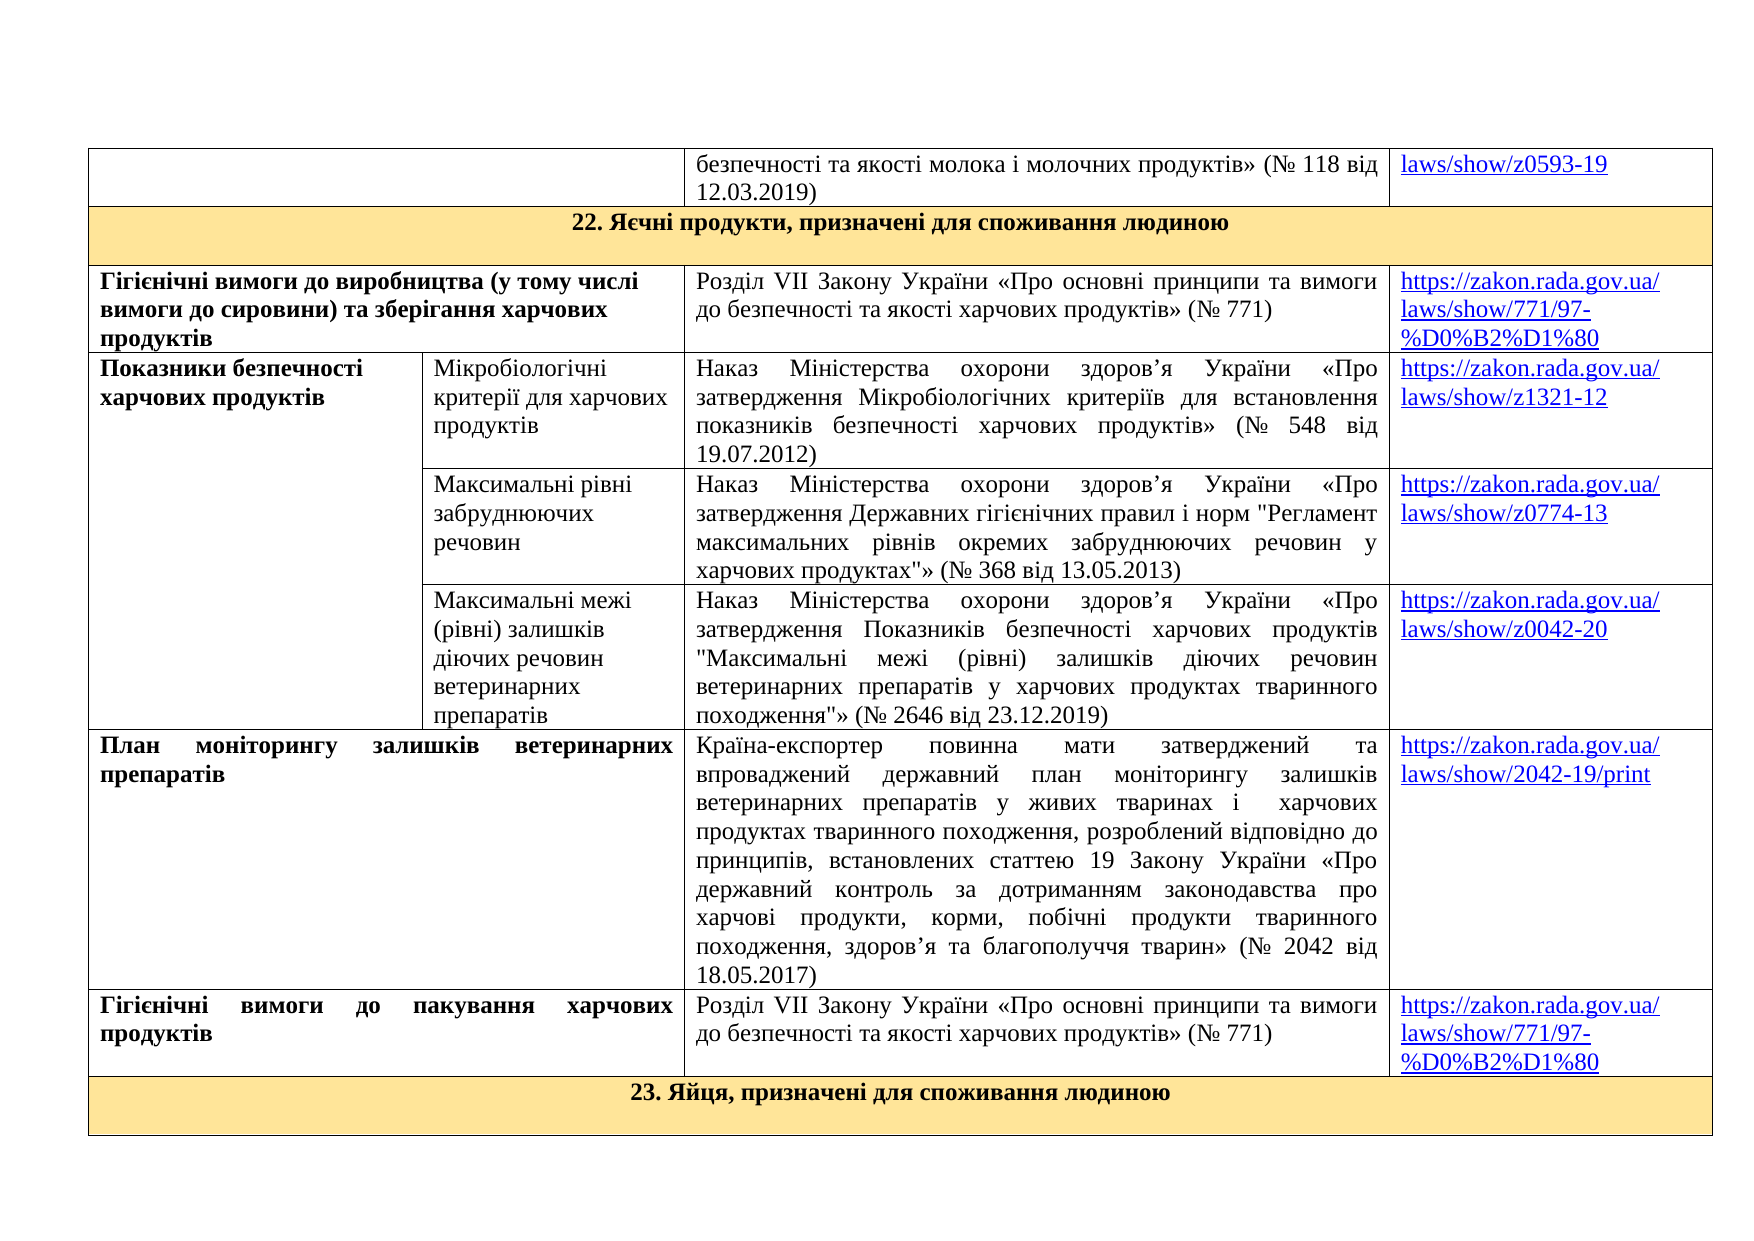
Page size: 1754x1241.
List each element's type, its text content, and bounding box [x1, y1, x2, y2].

table_cell План моніторингу залишків ветеринарних препаратів [89, 730, 684, 989]
table_cell Максимальні рівні забруднюючих речовин [423, 469, 684, 584]
table_cell Гігієнічні вимоги до виробництва (у тому числі вимоги до сировини) та зберігання харчових продуктів [89, 266, 684, 352]
table_cell Розділ VII Закону України «Про основні принципи та вимоги до безпечності та якості харчових продуктів» (№ 771) [685, 266, 1389, 352]
table_cell Наказ Міністерства охорони здоров’я України «Про затвердження Показників безпечності харчових продуктів "Максимальні межі (рівні) залишків діючих речовин ветеринарних препаратів у харчових продуктах тваринного походження"» (№ 2646 від 23.12.2019) [685, 585, 1389, 729]
table_cell Гігієнічні вимоги до пакування харчових продуктів [89, 990, 684, 1076]
table_cell https://zakon.rada.gov.ua/laws/show/z0042-20 [1390, 585, 1712, 729]
table_cell 22. Яєчні продукти, призначені для споживання людиною [89, 207, 1712, 265]
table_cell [685, 990, 1389, 1076]
table_cell Показники безпечності харчових продуктів [89, 353, 422, 729]
table_cell https://zakon.rada.gov.ua/laws/show/771/97-%D0%B2%D1%80 [1390, 266, 1712, 352]
table_cell https://zakon.rada.gov.ua/laws/show/2042-19/print [1390, 730, 1712, 989]
table_cell Країна-експортер повинна мати затверджений та впроваджений державний план моніторингу залишків ветеринарних препаратів у живих тваринах і харчових продуктах тваринного походження, розроблений відповідно до принципів, встановлених статтею 19 Закону України «Про державний контроль за дотриманням законодавства про харчові продукти, корми, побічні продукти тваринного походження, здоров’я та благополуччя тварин» (№ 2042 від 18.05.2017) [685, 730, 1389, 989]
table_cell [685, 149, 1389, 206]
table_cell Наказ Міністерства охорони здоров’я України «Про затвердження Мікробіологічних критеріїв для встановлення показників безпечності харчових продуктів» (№ 548 від 19.07.2012) [685, 353, 1389, 468]
table_cell Наказ Міністерства охорони здоров’я України «Про затвердження Державних гігієнічних правил і норм "Регламент максимальних рівнів окремих забруднюючих речовин у харчових продуктах"» (№ 368 від 13.05.2013) [685, 469, 1389, 584]
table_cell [1390, 149, 1712, 206]
table_cell https://zakon.rada.gov.ua/laws/show/z1321-12 [1390, 353, 1712, 468]
table_cell Мікробіологічні критерії для харчових продуктів [423, 353, 684, 468]
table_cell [1390, 990, 1712, 1076]
table_cell Максимальні межі (рівні) залишків діючих речовин ветеринарних препаратів [423, 585, 684, 729]
table_cell https://zakon.rada.gov.ua/laws/show/z0774-13 [1390, 469, 1712, 584]
table_cell 23. Яйця, призначені для споживання людиною [89, 1077, 1712, 1134]
